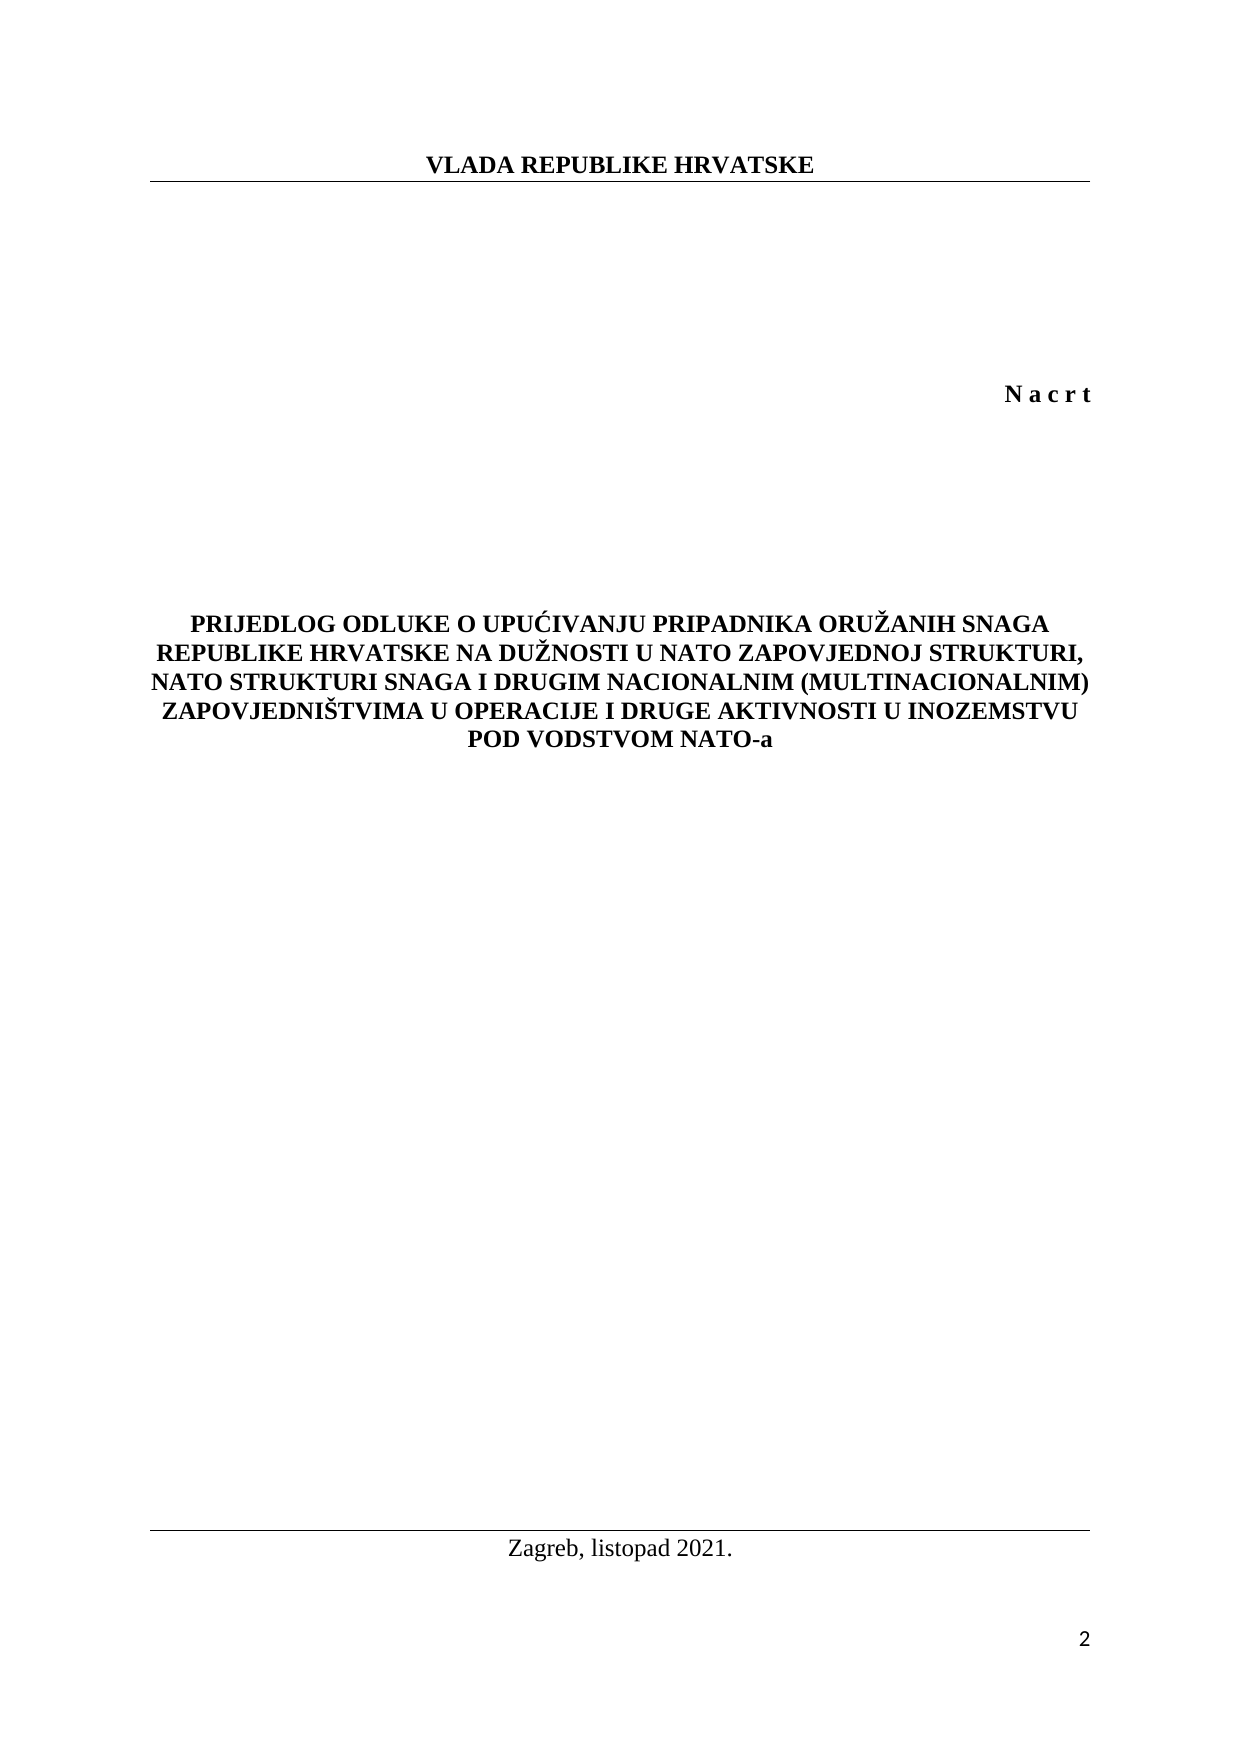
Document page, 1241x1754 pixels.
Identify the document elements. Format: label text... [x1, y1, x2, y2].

text PRIJEDLOG ODLUKE O UPUĆIVANJU PRIPADNIKA ORUŽANIH SNAGA REPUBLIKE HRVATSKE NA DUŽNOSTI U NATO ZAPOVJEDNOJ STRUKTURI, NATO STRUKTURI SNAGA I DRUGIM NACIONALNIM (MULTINACIONALNIM) ZAPOVJEDNIŠTVIMA U OPERACIJE I DRUGE AKTIVNOSTI U INOZEMSTVU POD VODSTVOM NATO-a [150, 609, 1090, 753]
text VLADA REPUBLIKE HRVATSKE [150, 150, 1090, 181]
text Zagreb, listopad 2021. [150, 1531, 1090, 1561]
text N a c r t [150, 379, 1090, 408]
